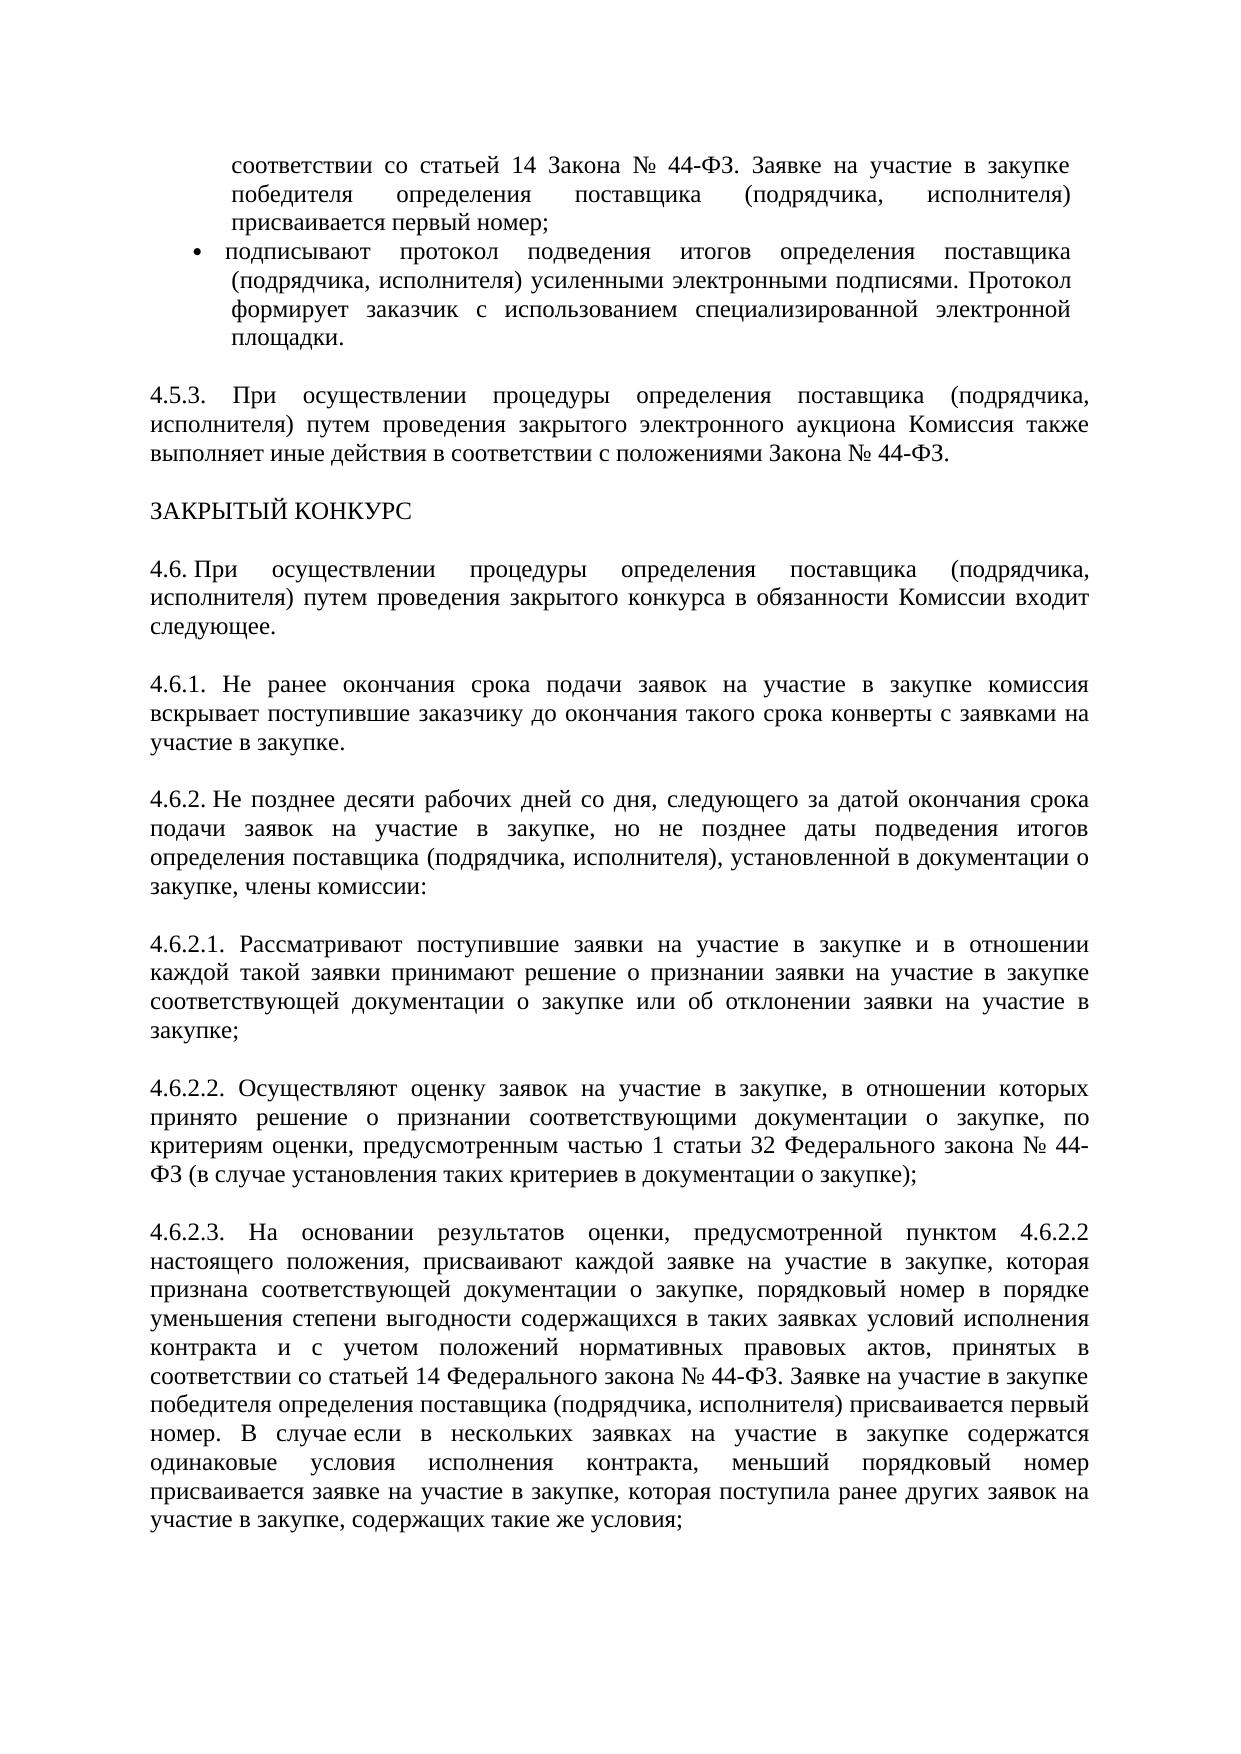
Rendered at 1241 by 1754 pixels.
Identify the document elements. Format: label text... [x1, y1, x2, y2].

text ЗАКРЫТЫЙ КОНКУРС [150, 784, 1090, 812]
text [150, 1505, 1090, 1591]
list подписывают протокол подведения итогов определения поставщика (подрядчика, исполнителя) усиленными электронными подписями. Протокол формирует заказчик с использованием специализированной электронной площадки. [194, 524, 1071, 639]
text 4.6.2. Не позднее десяти рабочих дней со дня, следующего за датой окончания срока подачи заявок на участие в закупке, но не позднее даты подведения итогов определения поставщика (подрядчика, исполнителя), установленной в документации о закупке, члены комиссии: [150, 1072, 1090, 1187]
text 4.6.1. Не ранее окончания срока подачи заявок на участие в закупке комиссия вскрывает поступившие заказчику до окончания такого срока конверты с заявками на участие в закупке. [150, 957, 1090, 1043]
text 4.6.2.1. Рассматривают поступившие заявки на участие в закупке и в отношении каждой такой заявки принимают решение о признании заявки на участие в закупке соответствующей документации о закупке или об отклонении заявки на участие в закупке; [150, 1217, 1090, 1332]
text 4.6. При осуществлении процедуры определения поставщика (подрядчика, исполнителя) путем проведения закрытого конкурса в обязанности Комиссии входит следующее. [150, 842, 1090, 928]
text 4.5.3. При осуществлении процедуры определения поставщика (подрядчика, исполнителя) путем проведения закрытого электронного аукциона Комиссия также выполняет иные действия в соответствии с положениями Закона № 44-ФЗ. [150, 668, 1090, 754]
list присваивают каждой заявке на участие в закупке, признанной соответствующей документации о закупке, порядковый номер в порядке возрастания минимального ценового предложения участника закупки, подавшего такую заявку (за исключением случая, предусмотренного п. 9 ч. 3 ст. 49 Закона № 44-ФЗ, при котором порядковые номера заявкам участников закупки, подавших ценовые предложения после подачи ценового предложения, предусмотренного абз. 1 п. 9 ч. 3 ст. 49 Закона № 44-ФЗ, присваиваются в порядке убывания размера ценового предложения участника закупки), и с учетом положений нормативных правовых актов, принятых в соответствии со статьей 14 Закона № 44-ФЗ. Заявке на участие в закупке победителя определения поставщика (подрядчика, исполнителя) присваивается первый номер; [194, 150, 1071, 495]
text 4.6.2.2. Осуществляют оценку заявок на участие в закупке, в отношении которых принято решение о признании соответствующими документации о закупке, по критериям оценки, предусмотренным частью 1 статьи 32 Федерального закона № 44-ФЗ (в случае установления таких критериев в документации о закупке); [150, 1361, 1090, 1476]
